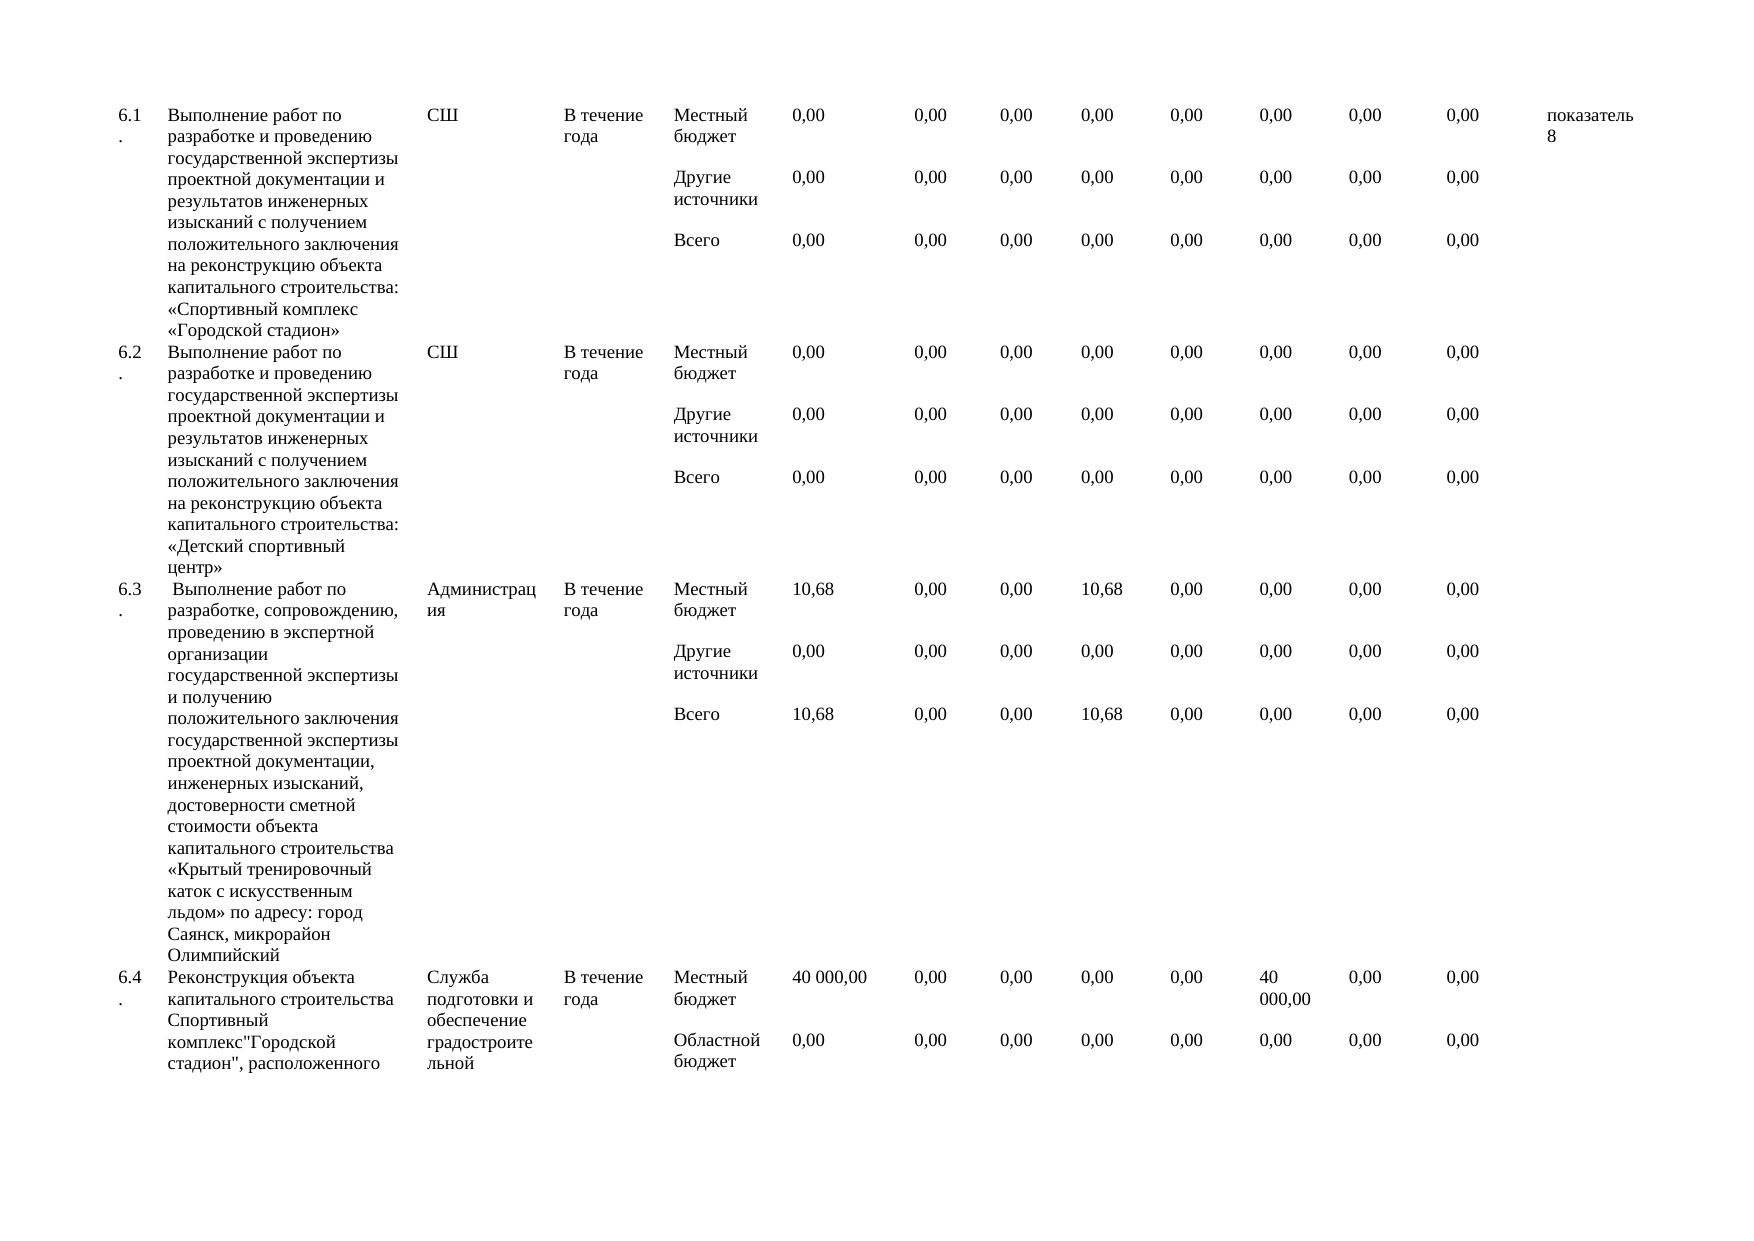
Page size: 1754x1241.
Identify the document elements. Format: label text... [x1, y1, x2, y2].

table_cell 40 000,00 [781, 966, 903, 1028]
table_cell 6.2. [107, 341, 156, 578]
table_cell 0,00 [1435, 403, 1536, 466]
table_cell 0,00 [1338, 341, 1435, 403]
table_cell 0,00 [903, 229, 988, 341]
table_cell 0,00 [781, 640, 903, 703]
table_cell Другие источники [662, 640, 781, 703]
table_cell 0,00 [1159, 1029, 1248, 1091]
table_cell 0,00 [1338, 640, 1435, 703]
table_cell 6.4. [107, 966, 156, 1091]
table_cell 10,68 [1070, 703, 1159, 966]
table_cell 0,00 [1248, 229, 1337, 341]
table_cell 0,00 [989, 104, 1069, 166]
table_cell 0,00 [903, 466, 988, 578]
table_cell 0,00 [1159, 403, 1248, 466]
table_cell 0,00 [989, 703, 1069, 966]
table_cell В течение года [552, 966, 662, 1091]
table_cell 0,00 [989, 403, 1069, 466]
table_cell 0,00 [1435, 1029, 1536, 1091]
table_cell 0,00 [1070, 1029, 1159, 1091]
table_cell Всего [662, 703, 781, 966]
table_cell 0,00 [903, 640, 988, 703]
table_cell 0,00 [1248, 640, 1337, 703]
table_cell 0,00 [781, 341, 903, 403]
table_cell Всего [662, 229, 781, 341]
table_cell 0,00 [903, 104, 988, 166]
table_cell 0,00 [781, 403, 903, 466]
table_cell 0,00 [1338, 166, 1435, 228]
table_cell 0,00 [903, 403, 988, 466]
table_cell 0,00 [1070, 966, 1159, 1028]
table_cell 0,00 [1435, 578, 1536, 640]
table_cell 10,68 [1070, 578, 1159, 640]
table_cell 0,00 [1159, 466, 1248, 578]
table_cell 0,00 [903, 966, 988, 1028]
table_cell показатель 8 [1536, 104, 1653, 1091]
table_cell Местный бюджет [662, 966, 781, 1028]
table_cell Выполнение работ по разработке, сопровождению, проведению в экспертной организации государственной экспертизы и получению положительного заключения государственной экспертизы проектной документации, инженерных изысканий, достоверности сметной стоимости объекта капитального строительства «Крытый тренировочный каток с искусственным льдом» по адресу: город Саянск, микрорайон Олимпийский [156, 578, 416, 966]
table_cell 0,00 [1070, 640, 1159, 703]
table_cell 0,00 [1248, 341, 1337, 403]
table_cell 0,00 [1070, 229, 1159, 341]
table_cell 0,00 [1159, 229, 1248, 341]
table_cell 0,00 [989, 578, 1069, 640]
table_cell 0,00 [1435, 966, 1536, 1028]
table_cell 0,00 [1338, 403, 1435, 466]
table_cell 0,00 [1070, 466, 1159, 578]
table_cell 0,00 [1159, 578, 1248, 640]
table_cell Выполнение работ по разработке и проведению государственной экспертизы проектной документации и результатов инженерных изысканий с получением положительного заключения на реконструкцию объекта капитального строительства: «Детский спортивный центр» [156, 341, 416, 578]
table_cell 0,00 [1435, 703, 1536, 966]
table_cell 0,00 [1435, 640, 1536, 703]
table_cell 0,00 [1338, 1029, 1435, 1091]
table_cell 0,00 [781, 104, 903, 166]
table_cell 0,00 [1435, 104, 1536, 166]
table_cell 0,00 [989, 640, 1069, 703]
table_cell 0,00 [989, 966, 1069, 1028]
table_cell 0,00 [989, 229, 1069, 341]
table_cell СШ [416, 104, 552, 341]
table_cell 0,00 [1435, 466, 1536, 578]
table_cell 0,00 [781, 1029, 903, 1091]
table_cell 0,00 [1435, 166, 1536, 228]
table_cell 0,00 [1159, 640, 1248, 703]
table_cell 0,00 [903, 1029, 988, 1091]
table_cell 0,00 [1248, 466, 1337, 578]
table_cell 0,00 [903, 166, 988, 228]
table_cell В течение года [552, 578, 662, 966]
table_cell Местный бюджет [662, 578, 781, 640]
table_cell Другие источники [662, 166, 781, 228]
table_cell 0,00 [1159, 966, 1248, 1028]
table_cell 0,00 [1435, 341, 1536, 403]
table_cell Администрация [416, 578, 552, 966]
table_cell 10,68 [781, 703, 903, 966]
table_cell 0,00 [781, 229, 903, 341]
table_cell В течение года [552, 341, 662, 578]
table_cell 0,00 [1248, 1029, 1337, 1091]
table_cell 6.3. [107, 578, 156, 966]
table_cell 0,00 [1435, 229, 1536, 341]
table_cell 0,00 [903, 703, 988, 966]
table_cell 0,00 [1248, 578, 1337, 640]
table_cell 0,00 [781, 466, 903, 578]
table_cell 0,00 [1338, 966, 1435, 1028]
table_cell 0,00 [989, 166, 1069, 228]
table_cell 6.1. [107, 104, 156, 341]
table_cell В течение года [552, 104, 662, 341]
table_cell 0,00 [1159, 104, 1248, 166]
table_cell Всего [662, 466, 781, 578]
table_cell 0,00 [1070, 166, 1159, 228]
table_cell 0,00 [1159, 166, 1248, 228]
table_cell 0,00 [1070, 403, 1159, 466]
table_cell 0,00 [1338, 466, 1435, 578]
table_cell 0,00 [1070, 104, 1159, 166]
table_cell Областной бюджет [662, 1029, 781, 1091]
table_cell Другие источники [662, 403, 781, 466]
table_cell 0,00 [1248, 403, 1337, 466]
table_cell Местный бюджет [662, 104, 781, 166]
table_cell 0,00 [903, 341, 988, 403]
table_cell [416, 966, 552, 1091]
table_cell 40 000,00 [1248, 966, 1337, 1028]
table_cell 0,00 [903, 578, 988, 640]
table_cell 0,00 [1070, 341, 1159, 403]
table_cell 0,00 [1248, 166, 1337, 228]
table_cell 0,00 [1338, 703, 1435, 966]
table_cell 0,00 [1248, 703, 1337, 966]
table_cell Местный бюджет [662, 341, 781, 403]
table_cell 0,00 [989, 341, 1069, 403]
table_cell Реконструкция объекта капитального строительства Спортивный комплекс"Городской стадион", расположенного по адресу: Иркутская область, город Саянск, микрорайон «Олимпийский», дом 23А [156, 966, 416, 1091]
table_cell 0,00 [989, 1029, 1069, 1091]
table_cell СШ [416, 341, 552, 578]
table_cell 0,00 [1338, 104, 1435, 166]
table_cell 10,68 [781, 578, 903, 640]
table_cell 0,00 [1159, 703, 1248, 966]
table_cell 0,00 [1159, 341, 1248, 403]
table_cell 0,00 [1248, 104, 1337, 166]
table_cell 0,00 [989, 466, 1069, 578]
table_cell 0,00 [1338, 578, 1435, 640]
table_cell Выполнение работ по разработке и проведению государственной экспертизы проектной документации и результатов инженерных изысканий с получением положительного заключения на реконструкцию объекта капитального строительства: «Спортивный комплекс «Городской стадион» [156, 104, 416, 341]
table_cell 0,00 [781, 166, 903, 228]
table_cell 0,00 [1338, 229, 1435, 341]
